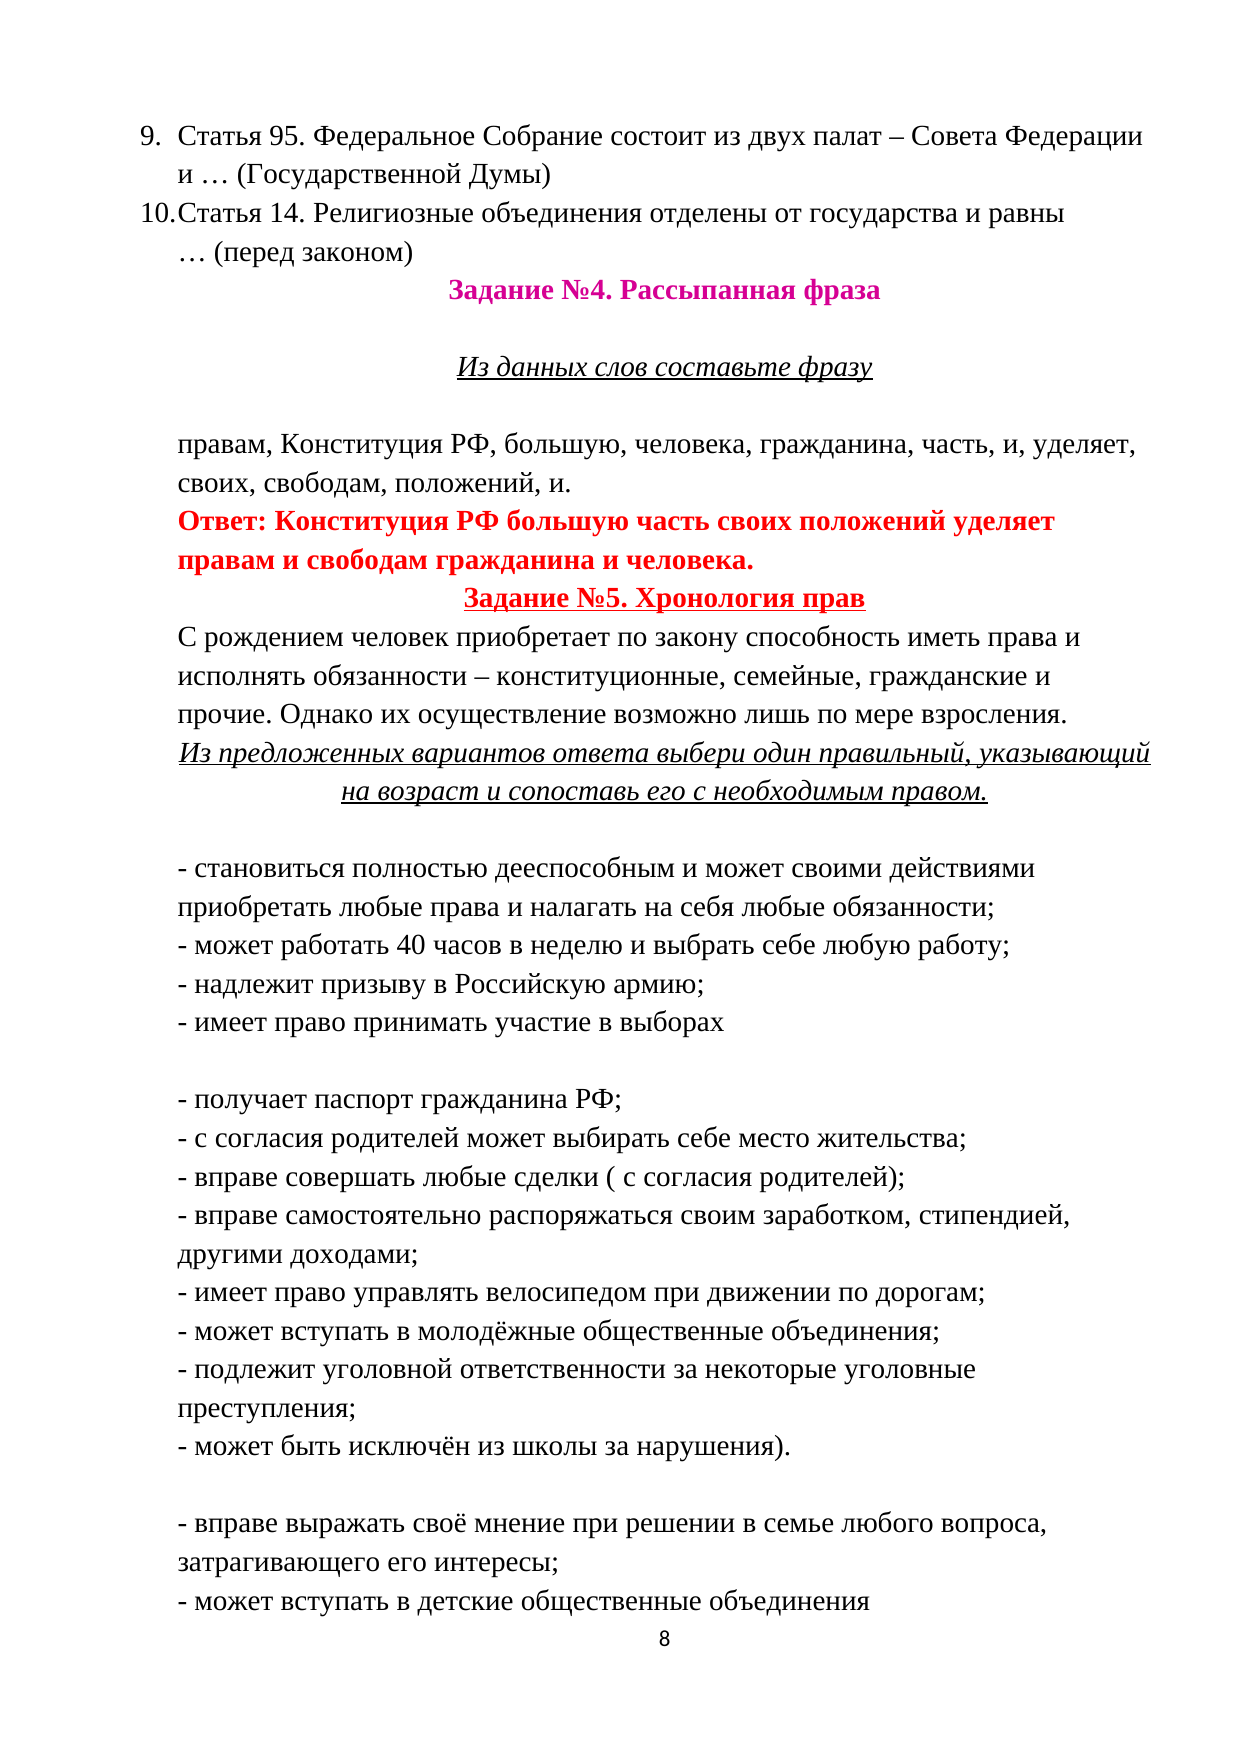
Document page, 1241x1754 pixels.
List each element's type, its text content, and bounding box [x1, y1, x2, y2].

text - вправе выражать своё мнение при решении в семье любого вопроса, затрагивающего его интересы; [177, 1506, 1152, 1578]
text - с согласия родителей может выбирать себе место жительства; [177, 1120, 1152, 1154]
text Задание №5. Хронология прав [177, 581, 1152, 614]
text Из данных слов составьте фразу [177, 349, 1152, 383]
text - становиться полностью дееспособным и может своими действиями приобретать любые права и налагать на себя любые обязанности; [177, 850, 1152, 922]
text правам, Конституция РФ, большую, человека, гражданина, часть, и, уделяет, своих, свободам, положений, и. [177, 426, 1152, 498]
text Из предложенных вариантов ответа выбери один правильный, указывающий на возраст и сопоставь его с необходимым правом. [177, 735, 1152, 807]
text - имеет право принимать участие в выборах [177, 1004, 1152, 1038]
text Задание №4. Рассыпанная фраза [177, 272, 1152, 306]
text - надлежит призыву в Российскую армию; [177, 966, 1152, 999]
list Статья 95. Федеральное Собрание состоит из двух палат – Совета Федерации и … (Государственной Думы) [140, 118, 1152, 190]
text - может работать 40 часов в неделю и выбрать себе любую работу; [177, 927, 1152, 961]
text Ответ: Конституция РФ большую часть своих положений уделяет правам и свободам гражданина и человека. [177, 503, 1152, 576]
text - может быть исключён из школы за нарушения). [177, 1428, 1152, 1462]
list Статья 14. Религиозные объединения отделены от государства и равны … (перед законом) [140, 195, 1152, 267]
text - может вступать в молодёжные общественные объединения; [177, 1313, 1152, 1346]
text - вправе самостоятельно распоряжаться своим заработком, стипендией, другими доходами; [177, 1197, 1152, 1269]
text - имеет право управлять велосипедом при движении по дорогам; [177, 1274, 1152, 1308]
text С рождением человек приобретает по закону способность иметь права и исполнять обязанности – конституционные, семейные, гражданские и прочие. Однако их осуществление возможно лишь по мере взросления. [177, 619, 1152, 730]
text - вправе совершать любые сделки ( с согласия родителей); [177, 1159, 1152, 1192]
text - может вступать в детские общественные объединения [177, 1583, 1152, 1616]
text - получает паспорт гражданина РФ; [177, 1082, 1152, 1115]
text - подлежит уголовной ответственности за некоторые уголовные преступления; [177, 1351, 1152, 1423]
